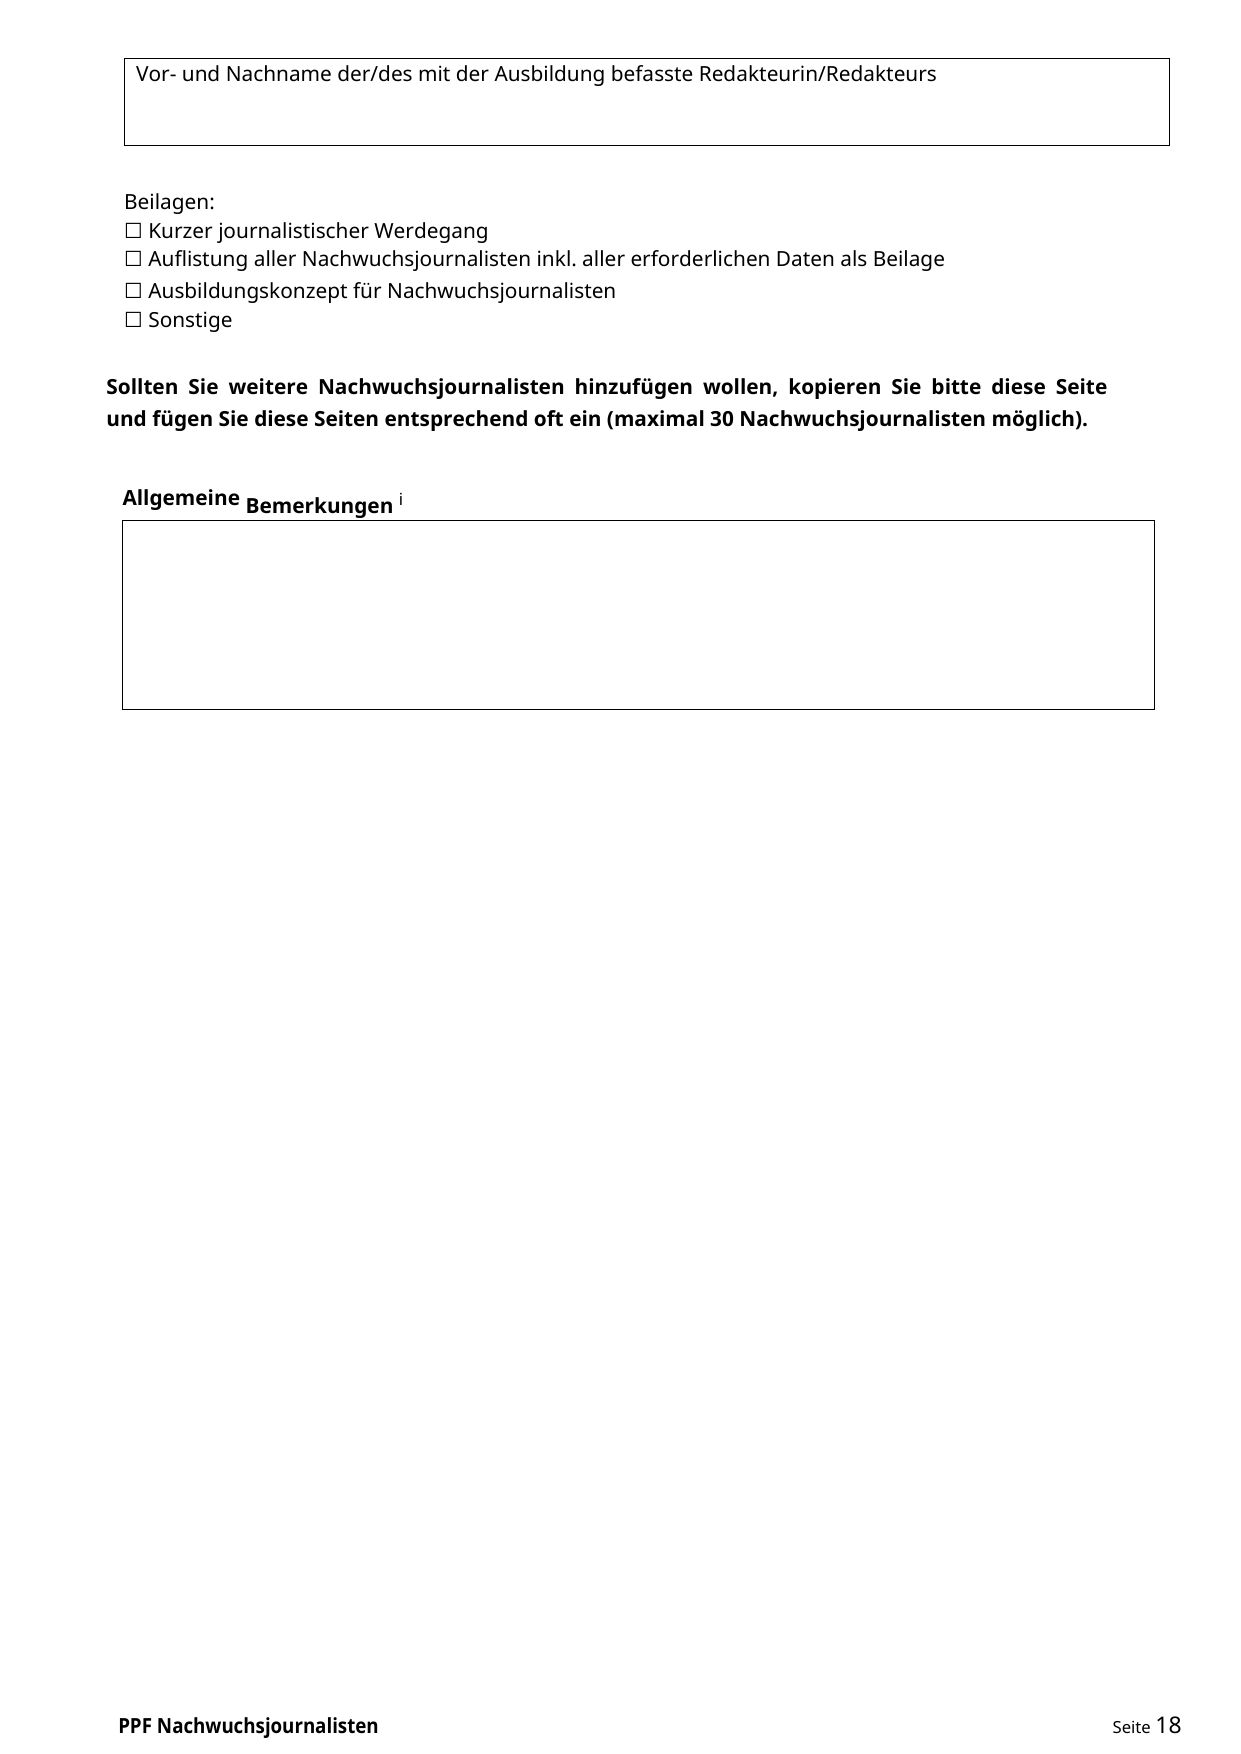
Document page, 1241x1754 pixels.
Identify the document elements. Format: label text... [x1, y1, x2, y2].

text Beilagen: [124, 187, 1110, 216]
table_header [123, 521, 1154, 709]
text Auflistung aller Nachwuchsjournalisten inkl. aller erforderlichen Daten als Beilage [124, 244, 1110, 273]
table_cell Vor- und Nachname der/des mit der Ausbildung befasste Redakteurin/Redakteurs [125, 59, 1169, 145]
text Sollten Sie weitere Nachwuchsjournalisten hinzufügen wollen, kopieren Sie bitte diese Seite und fügen Sie diese Seiten entsprechend oft ein (maximal 30 Nachwuchsjournalisten möglich). [106, 372, 1108, 433]
text Sonstige [124, 305, 1110, 333]
text Kurzer journalistischer Werdegang [124, 216, 1110, 244]
text Allgemeine Bemerkungen i [122, 483, 1110, 519]
text Ausbildungskonzept für Nachwuchsjournalisten [124, 276, 1110, 305]
